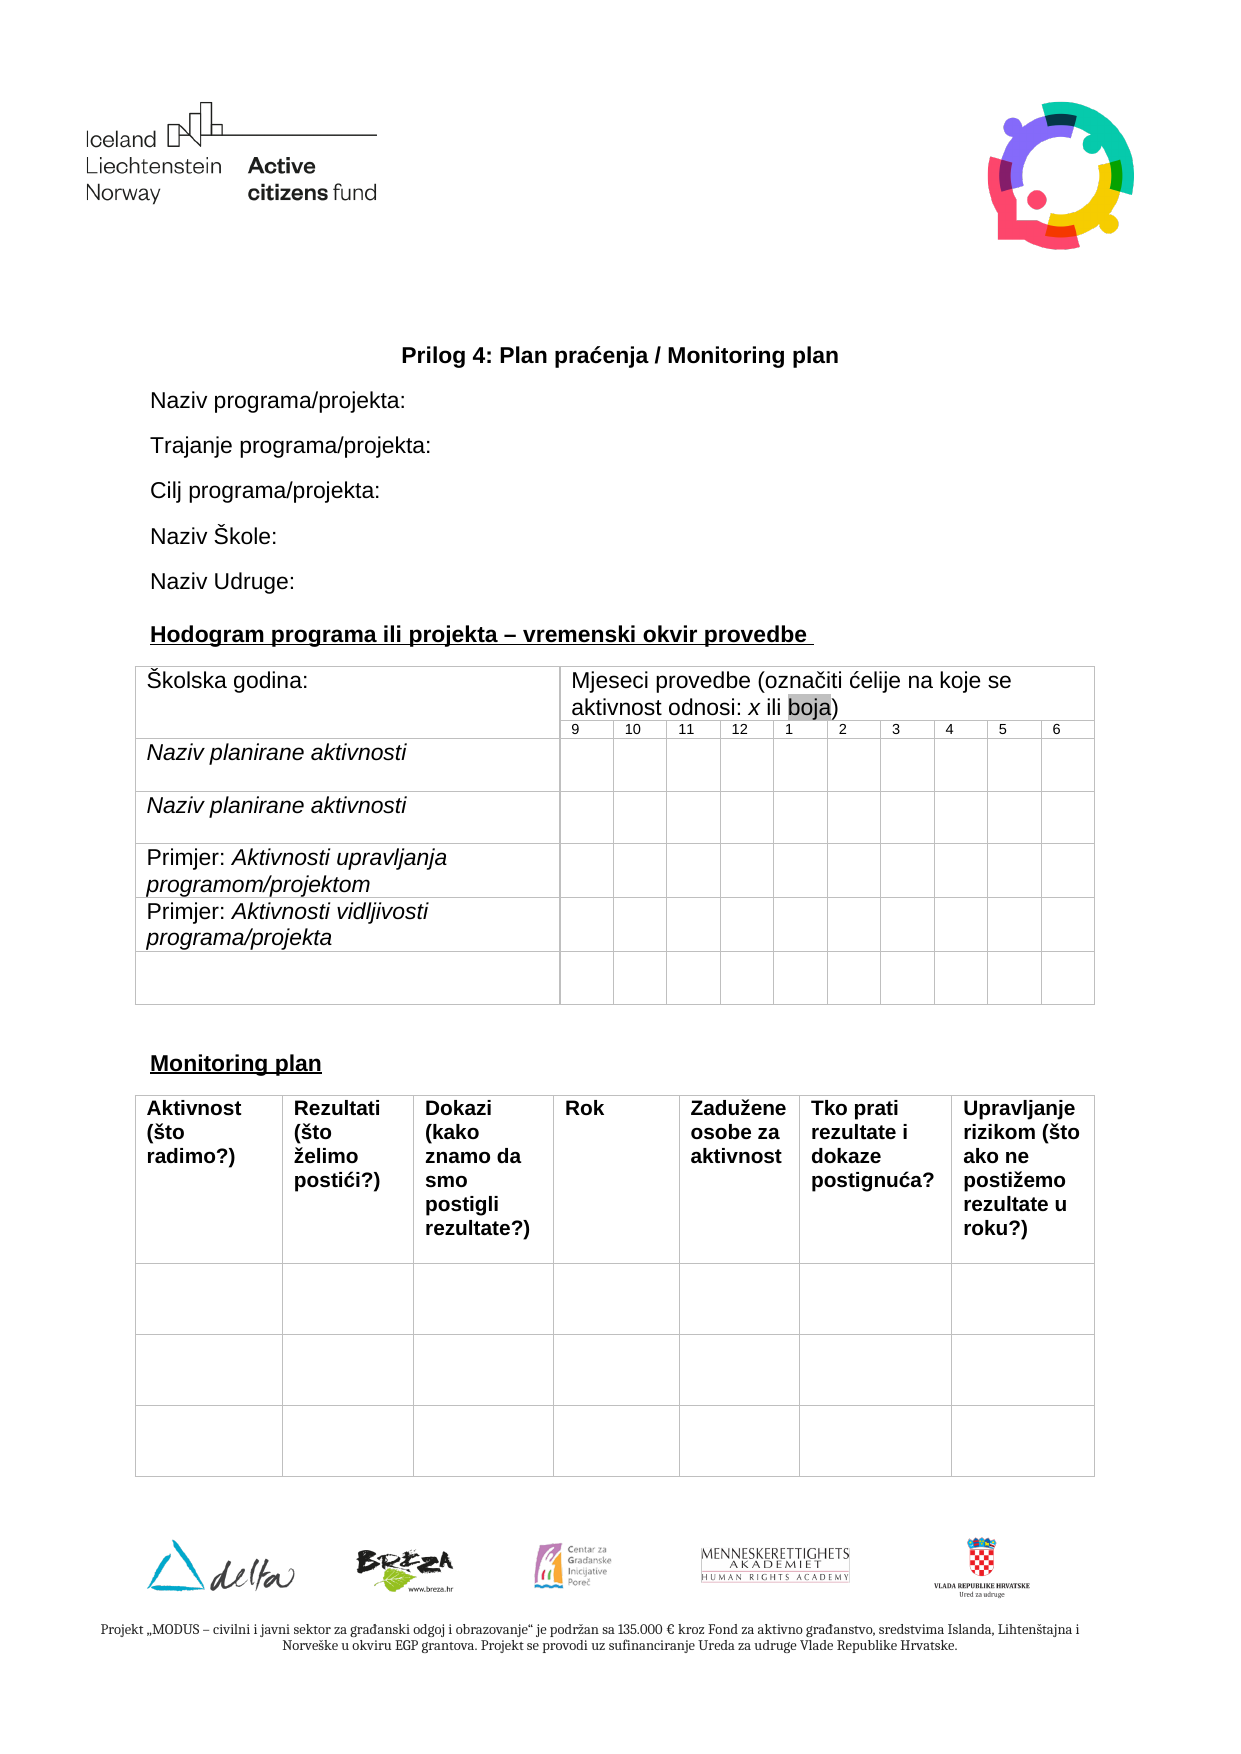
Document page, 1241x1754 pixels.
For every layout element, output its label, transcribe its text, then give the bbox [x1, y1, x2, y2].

table_cell [614, 792, 666, 843]
table_cell [988, 739, 1041, 791]
table_cell [988, 898, 1041, 951]
table_cell [561, 952, 613, 1003]
table_cell 1 [774, 721, 827, 738]
table_cell [614, 898, 666, 951]
table_cell [554, 1335, 679, 1405]
table_cell [935, 898, 987, 951]
table_cell 3 [881, 721, 934, 738]
table_header Aktivnost (što radimo?) [136, 1096, 282, 1262]
table_cell [935, 952, 987, 1003]
table_cell [667, 844, 720, 897]
table_cell [414, 1264, 553, 1334]
table_cell [1042, 952, 1094, 1003]
table_cell 6 [1042, 721, 1094, 738]
text Naziv programa/projekta: [150, 387, 1090, 414]
table_cell [614, 844, 666, 897]
text Hodogram programa ili projekta – vremenski okvir provedbe [150, 621, 1090, 647]
table_header Tko prati rezultate i dokaze postignuća? [800, 1096, 951, 1262]
text Naziv Udruge: [150, 568, 1090, 594]
table_cell [136, 1406, 282, 1476]
table_cell [881, 952, 934, 1003]
table_cell [774, 844, 827, 897]
table_cell [1042, 792, 1094, 843]
table_cell [667, 898, 720, 951]
text Trajanje programa/projekta: [150, 432, 1090, 459]
table_cell [136, 952, 559, 1003]
table_cell 4 [935, 721, 987, 738]
table_cell Naziv planirane aktivnosti [136, 739, 559, 791]
table_cell [721, 952, 773, 1003]
table_cell [721, 739, 773, 791]
table_cell [828, 952, 880, 1003]
table_cell [774, 952, 827, 1003]
table_cell [988, 792, 1041, 843]
table_cell [935, 792, 987, 843]
table_cell [1042, 739, 1094, 791]
table_cell [800, 1264, 951, 1334]
table_cell 12 [721, 721, 773, 738]
table_header Rok [554, 1096, 679, 1262]
table_cell Primjer: Aktivnosti upravljanja programom/projektom [136, 844, 559, 897]
table_cell 11 [667, 721, 720, 738]
table_cell [935, 739, 987, 791]
table_cell [667, 792, 720, 843]
text Naziv Škole: [150, 523, 1090, 549]
table_cell [828, 739, 880, 791]
text Monitoring plan [150, 1049, 1090, 1076]
table_cell [283, 1264, 413, 1334]
table_cell [1042, 898, 1094, 951]
table_cell [136, 1264, 282, 1334]
table_cell [1042, 844, 1094, 897]
table_header Mjeseci provedbe (označiti ćelije na koje se aktivnost odnosi: x ili boja) [561, 667, 1094, 720]
table_cell 2 [828, 721, 880, 738]
table_header Dokazi (kako znamo da smo postigli rezultate?) [414, 1096, 553, 1262]
table_cell [800, 1335, 951, 1405]
table_cell [952, 1264, 1094, 1334]
table_cell 9 [561, 721, 613, 738]
table_cell [283, 1335, 413, 1405]
table_cell 5 [988, 721, 1041, 738]
table_cell [881, 792, 934, 843]
table_cell [774, 739, 827, 791]
table_cell [554, 1406, 679, 1476]
table_cell [881, 739, 934, 791]
table_cell [881, 898, 934, 951]
table_cell [614, 739, 666, 791]
table_cell [988, 952, 1041, 1003]
picture [120, 1515, 1061, 1621]
table_cell [561, 792, 613, 843]
text Prilog 4: Plan praćenja / Monitoring plan [150, 342, 1090, 368]
table_cell 10 [614, 721, 666, 738]
table_cell [828, 792, 880, 843]
table_cell [554, 1264, 679, 1334]
table_cell [283, 1406, 413, 1476]
table_header Rezultati (što želimo postići?) [283, 1096, 413, 1262]
table_cell [667, 952, 720, 1003]
table_cell [414, 1406, 553, 1476]
table_cell [774, 898, 827, 951]
text Cilj programa/projekta: [150, 477, 1090, 504]
table_cell [721, 898, 773, 951]
table_cell [680, 1335, 799, 1405]
table_header Školska godina: [136, 667, 559, 738]
table_cell [952, 1335, 1094, 1405]
table_header Upravljanje rizikom (što ako ne postižemo rezultate u roku?) [952, 1096, 1094, 1262]
table_cell [561, 898, 613, 951]
table_header Zadužene osobe za aktivnost [680, 1096, 799, 1262]
table_cell [680, 1264, 799, 1334]
table_cell Naziv planirane aktivnosti [136, 792, 559, 843]
table_cell [721, 792, 773, 843]
table_cell [561, 739, 613, 791]
table_cell [667, 739, 720, 791]
table_cell [414, 1335, 553, 1405]
table_cell [800, 1406, 951, 1476]
table_cell [136, 1335, 282, 1405]
table_cell [561, 844, 613, 897]
picture [31, 46, 1189, 268]
table_cell [828, 898, 880, 951]
table_cell Primjer: Aktivnosti vidljivosti programa/projekta [136, 898, 559, 951]
table_cell [774, 792, 827, 843]
table_cell [988, 844, 1041, 897]
table_cell [952, 1406, 1094, 1476]
table_cell [828, 844, 880, 897]
table_cell [881, 844, 934, 897]
table_cell [614, 952, 666, 1003]
table_cell [721, 844, 773, 897]
table_cell [680, 1406, 799, 1476]
table_cell [935, 844, 987, 897]
